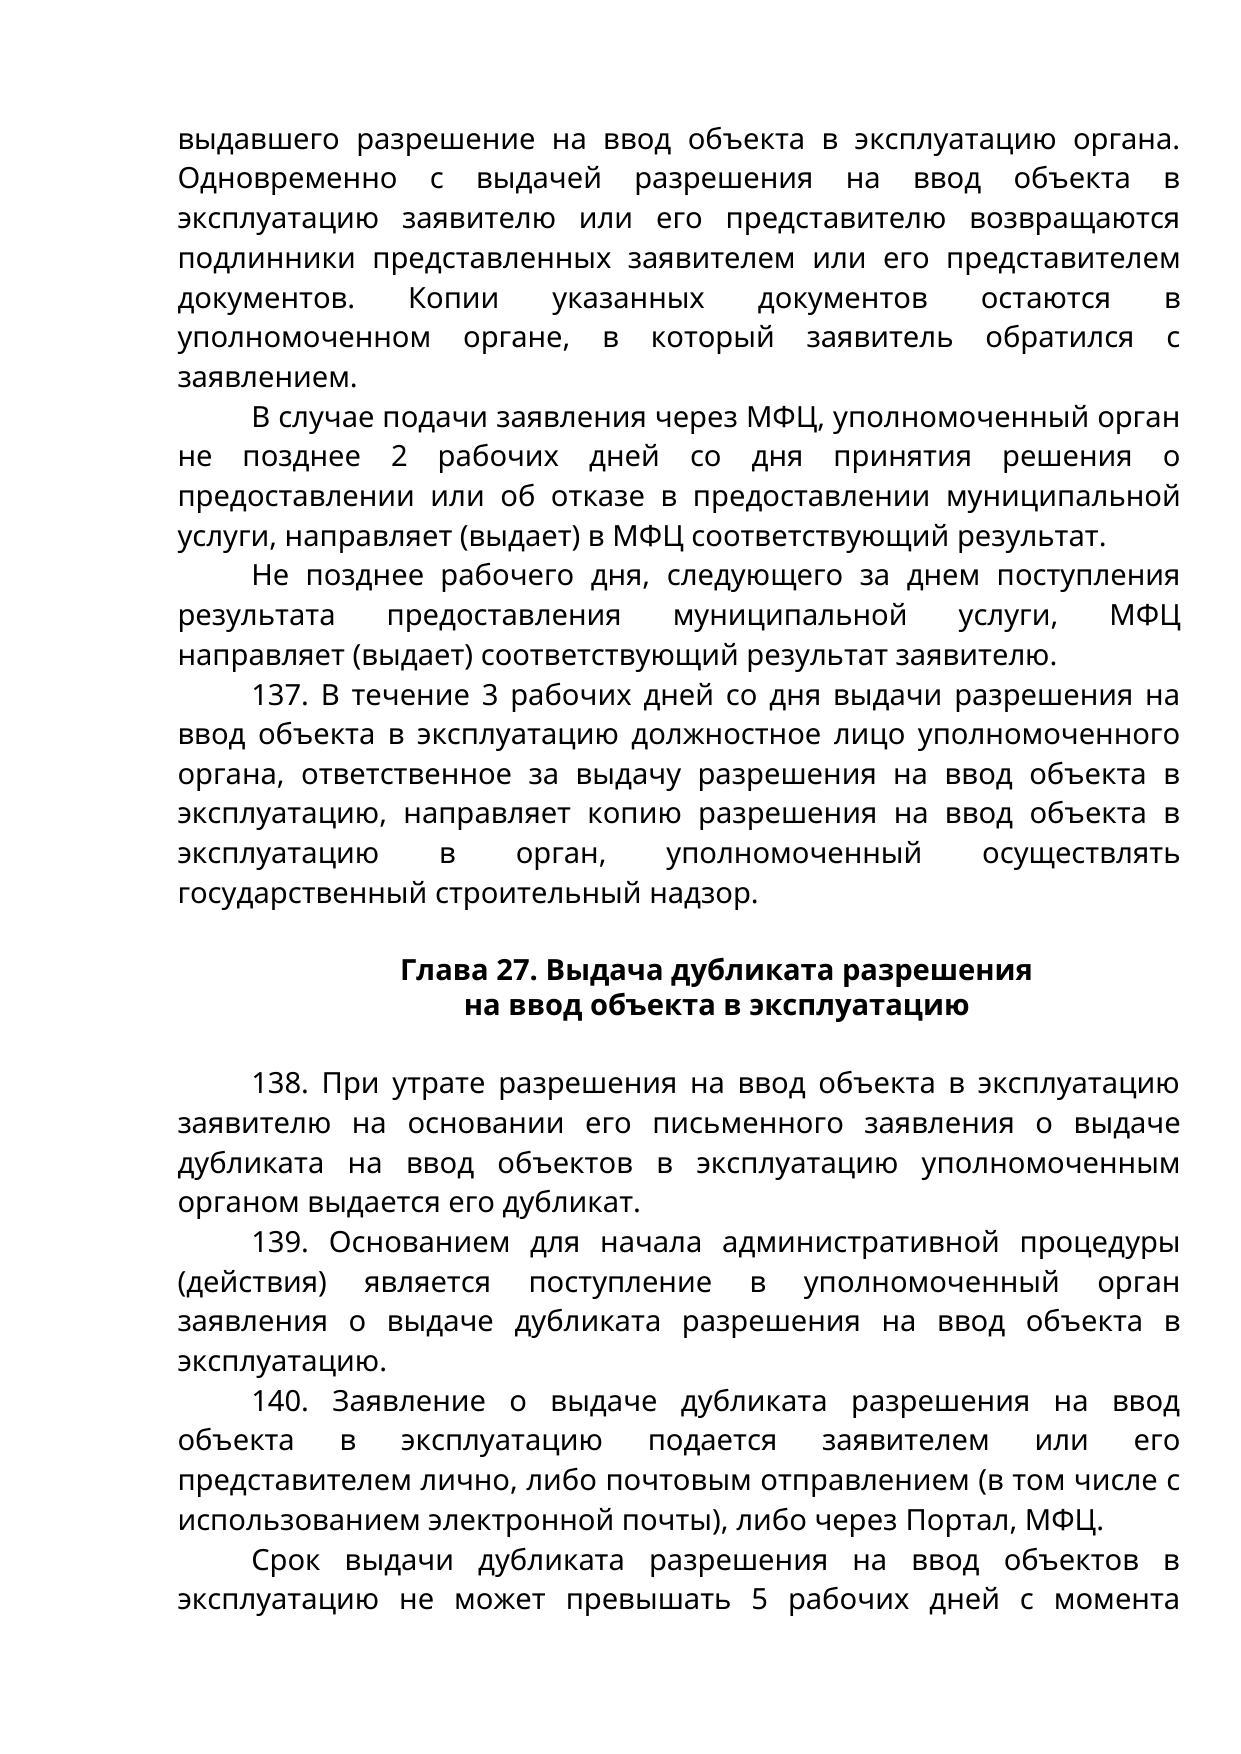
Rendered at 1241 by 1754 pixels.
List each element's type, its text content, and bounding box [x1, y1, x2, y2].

text 140. Заявление о выдаче дубликата разрешения на ввод объекта в эксплуатацию подается заявителем или его представителем лично, либо почтовым отправлением (в том числе с использованием электронной почты), либо через Портал, МФЦ. [177, 1380, 1181, 1539]
text 138. При утрате разрешения на ввод объекта в эксплуатацию заявителю на основании его письменного заявления о выдаче дубликата на ввод объектов в эксплуатацию уполномоченным органом выдается его дубликат. [177, 1062, 1181, 1221]
text В случае подачи заявления через МФЦ, уполномоченный орган не позднее 2 рабочих дней со дня принятия решения о предоставлении или об отказе в предоставлении муниципальной услуги, направляет (выдает) в МФЦ соответствующий результат. [177, 396, 1181, 555]
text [177, 118, 1181, 396]
text 137. В течение 3 рабочих дней со дня выдачи разрешения на ввод объекта в эксплуатацию должностное лицо уполномоченного органа, ответственное за выдачу разрешения на ввод объекта в эксплуатацию, направляет копию разрешения на ввод объекта в эксплуатацию в орган, уполномоченный осуществлять государственный строительный надзор. [177, 674, 1181, 912]
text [177, 1539, 1181, 1618]
text Глава 27. Выдача дубликата разрешения [177, 952, 1181, 987]
text Не позднее рабочего дня, следующего за днем поступления результата предоставления муниципальной услуги, МФЦ направляет (выдает) соответствующий результат заявителю. [177, 555, 1181, 674]
text на ввод объекта в эксплуатацию [177, 987, 1181, 1023]
text 139. Основанием для начала административной процедуры (действия) является поступление в уполномоченный орган заявления о выдаче дубликата разрешения на ввод объекта в эксплуатацию. [177, 1221, 1181, 1380]
